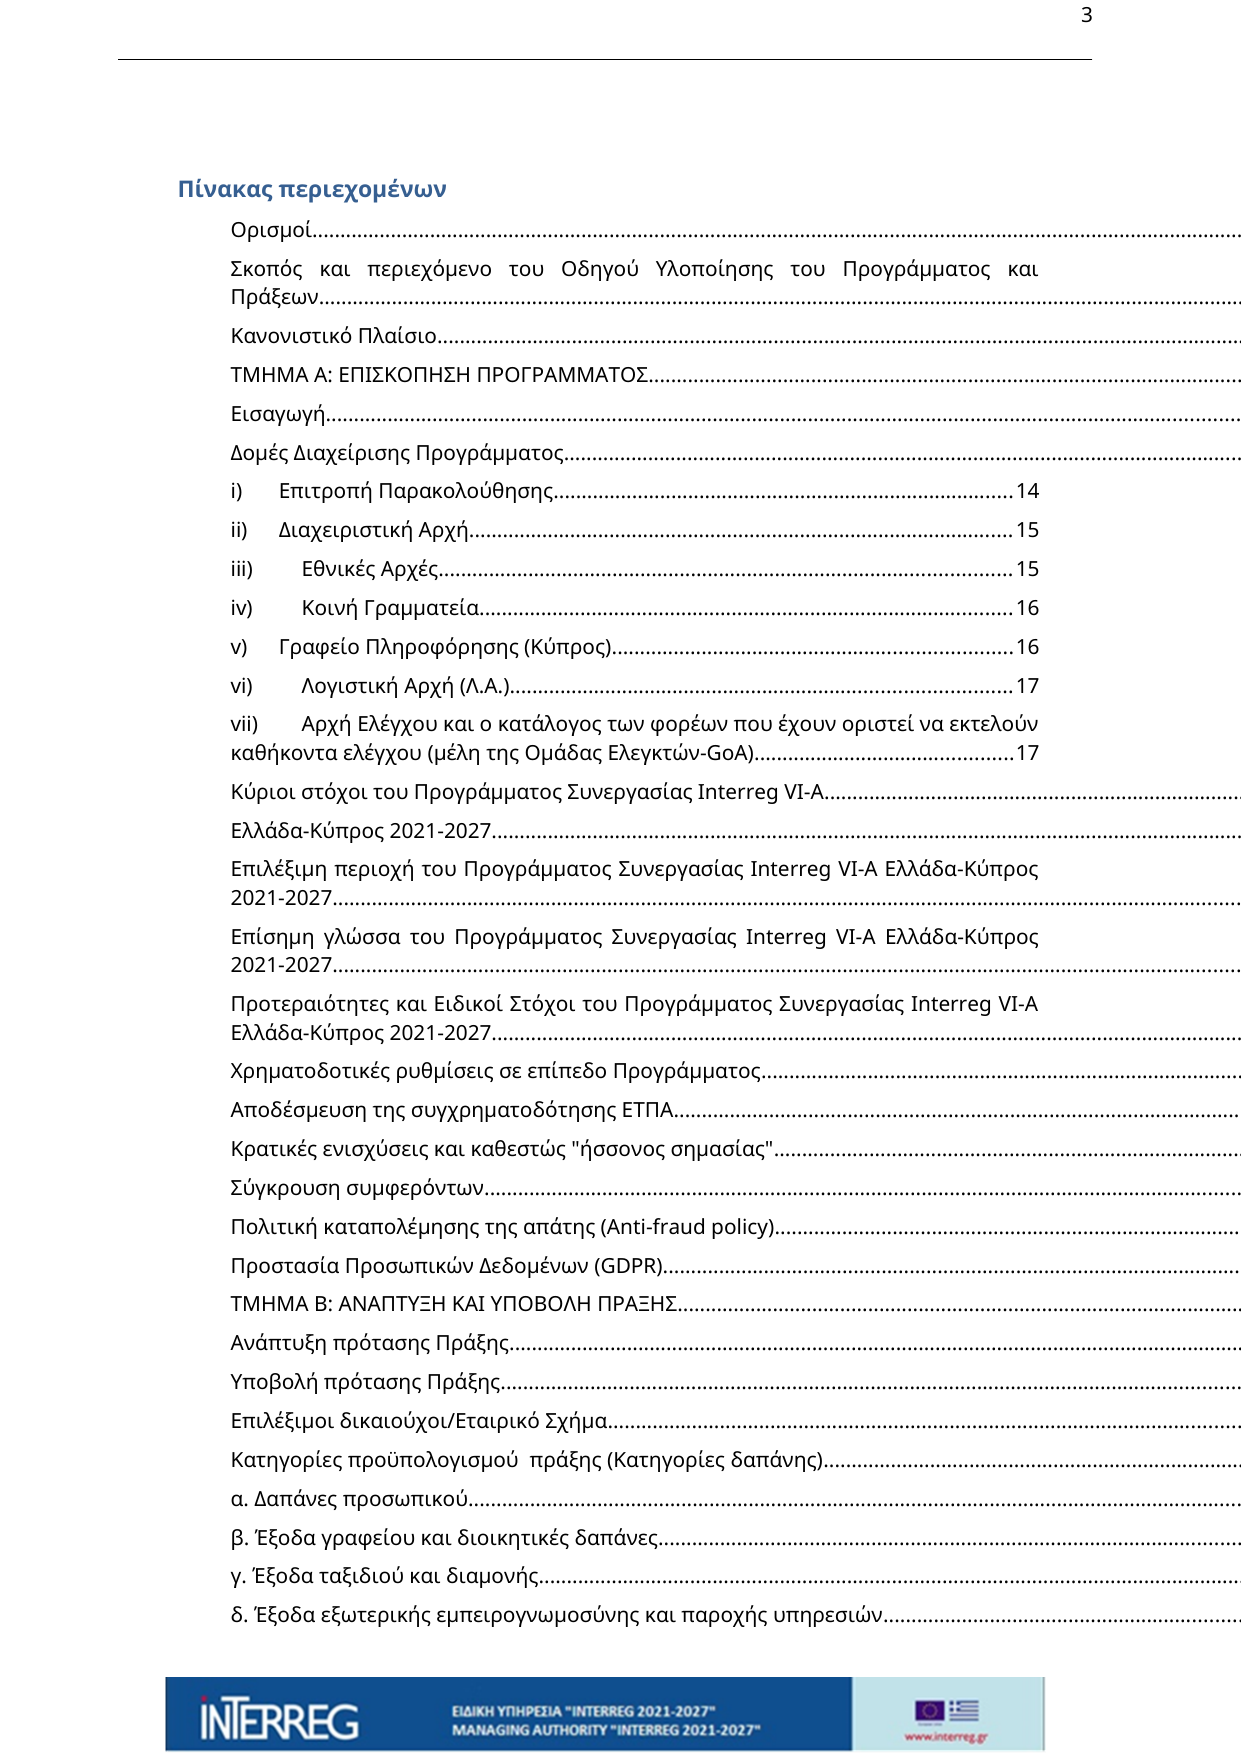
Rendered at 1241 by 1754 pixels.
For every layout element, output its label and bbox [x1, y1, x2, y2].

picture [164, 1677, 1046, 1754]
